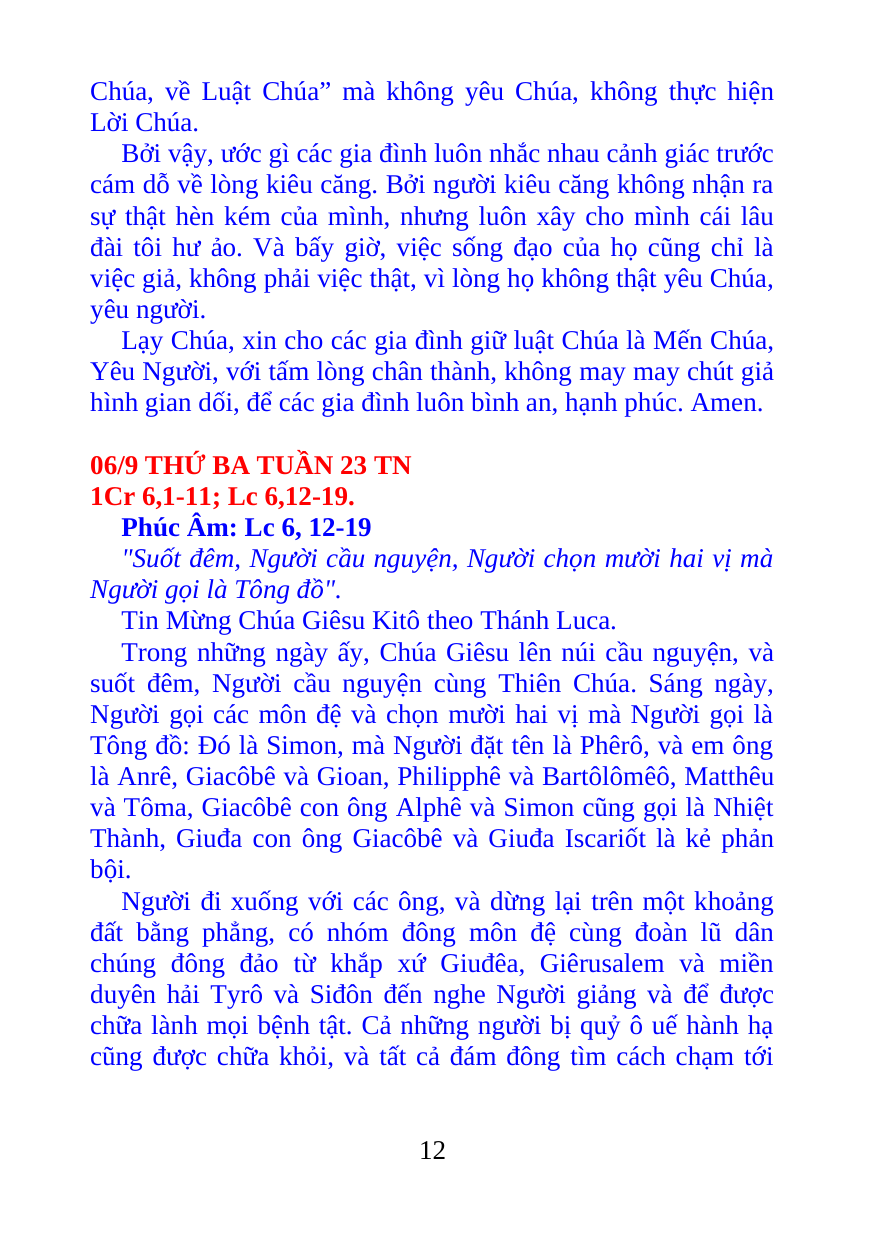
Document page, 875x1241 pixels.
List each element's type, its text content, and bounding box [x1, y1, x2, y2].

text Trong những ngày ấy, Chúa Giêsu lên núi cầu nguyện, và suốt đêm, Người cầu nguyện cùng Thiên Chúa. Sáng ngày, Người gọi các môn đệ và chọn mười hai vị mà Người gọi là Tông đồ: Ðó là Simon, mà Người đặt tên là Phêrô, và em ông là Anrê, Giacôbê và Gioan, Philipphê và Bartôlômêô, Matthêu và Tôma, Giacôbê con ông Alphê và Simon cũng gọi là Nhiệt Thành, Giuđa con ông Giacôbê và Giuđa Iscariốt là kẻ phản bội. [90, 636, 775, 885]
text Bởi vậy, ước gì các gia đình luôn nhắc nhau cảnh giác trước cám dỗ về lòng kiêu căng. Bởi người kiêu căng không nhận ra sự thật hèn kém của mình, nhưng luôn xây cho mình cái lâu đài tôi hư ảo. Và bấy giờ, việc sống đạo của họ cũng chỉ là việc giả, không phải việc thật, vì lòng họ không thật yêu Chúa, yêu người. [90, 137, 775, 324]
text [90, 75, 775, 137]
text "Suốt đêm, Người cầu nguyện, Người chọn mười hai vị mà Người gọi là Tông đồ". [90, 542, 775, 604]
text Phúc Âm: Lc 6, 12-19 [90, 511, 775, 542]
text 06/9 THỨ BA TUẦN 23 TN [90, 449, 775, 480]
text Tin Mừng Chúa Giêsu Kitô theo Thánh Luca. [90, 604, 775, 636]
text 1Cr 6,1-11; Lc 6,12-19. [90, 480, 775, 511]
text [90, 885, 775, 1072]
text Lạy Chúa, xin cho các gia đình giữ luật Chúa là Mến Chúa, Yêu Người, với tấm lòng chân thành, không may may chút giả hình gian dối, để các gia đình luôn bình an, hạnh phúc. Amen. [90, 324, 775, 418]
